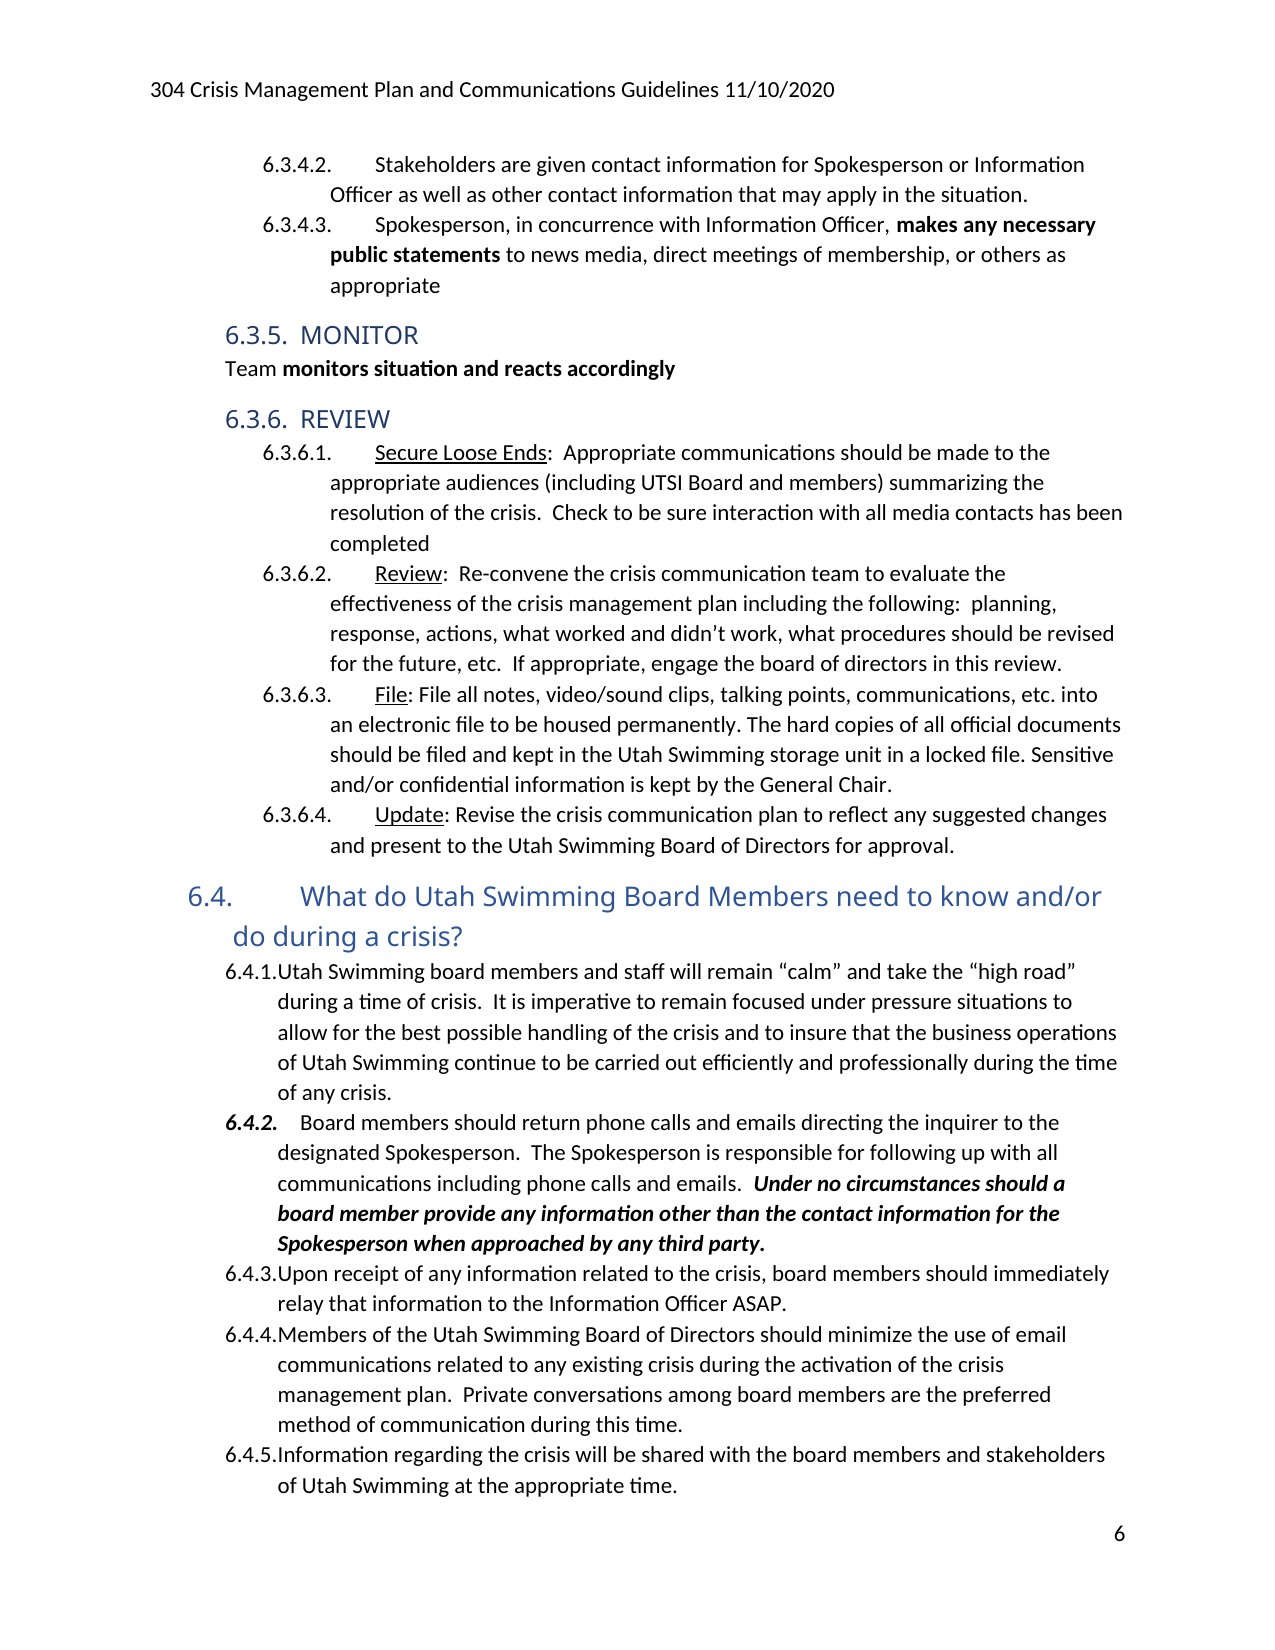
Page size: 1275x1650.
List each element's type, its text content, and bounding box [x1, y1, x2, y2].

list Utah Swimming board members and staff will remain “calm” and take the “high road” during a time of crisis. It is imperative to remain focused under pressure situations to allow for the best possible handling of the crisis and to insure that the business operations of Utah Swimming continue to be carried out efficiently and professionally during the time of any crisis. [225, 957, 1125, 1106]
list Board members should return phone calls and emails directing the inquirer to the designated Spokesperson. The Spokesperson is responsible for following up with all communications including phone calls and emails. Under no circumstances should a board member provide any information other than the contact information for the Spokesperson when approached by any third party. [225, 1108, 1125, 1257]
subtitle What do Utah Swimming Board Members need to know and/or do during a crisis? [187, 878, 1125, 954]
list Members of the Utah Swimming Board of Directors should minimize the use of email communications related to any existing crisis during the activation of the crisis management plan. Private conversations among board members are the preferred method of communication during this time. [225, 1320, 1125, 1438]
list Information regarding the crisis will be shared with the board members and stakeholders of Utah Swimming at the appropriate time. [225, 1441, 1125, 1499]
list File: File all notes, video/sound clips, talking points, communications, etc. into an electronic file to be housed permanently. The hard copies of all official documents should be filed and kept in the Utah Swimming storage unit in a locked file. Sensitive and/or confidential information is kept by the General Chair. [262, 680, 1125, 798]
subtitle REVIEW [225, 401, 1125, 435]
subtitle MONITOR [225, 318, 1125, 352]
list Secure Loose Ends: Appropriate communications should be made to the appropriate audiences (including UTSI Board and members) summarizing the resolution of the crisis. Check to be sure interaction with all media contacts has been completed [262, 438, 1125, 557]
list Review: Re-convene the crisis communication team to evaluate the effectiveness of the crisis management plan including the following: planning, response, actions, what worked and didn’t work, what procedures should be revised for the future, etc. If appropriate, engage the board of directors in this review. [262, 559, 1125, 678]
list Update: Revise the crisis communication plan to reflect any suggested changes and present to the Utah Swimming Board of Directors for approval. [262, 801, 1125, 859]
list Upon receipt of any information related to the crisis, board members should immediately relay that information to the Information Officer ASAP. [225, 1259, 1125, 1318]
list Spokesperson, in concurrence with Information Officer, makes any necessary public statements to news media, direct meetings of membership, or others as appropriate [262, 210, 1125, 299]
text Team monitors situation and reacts accordingly [225, 354, 1125, 382]
list Stakeholders are given contact information for Spokesperson or Information Officer as well as other contact information that may apply in the situation. [262, 150, 1125, 208]
